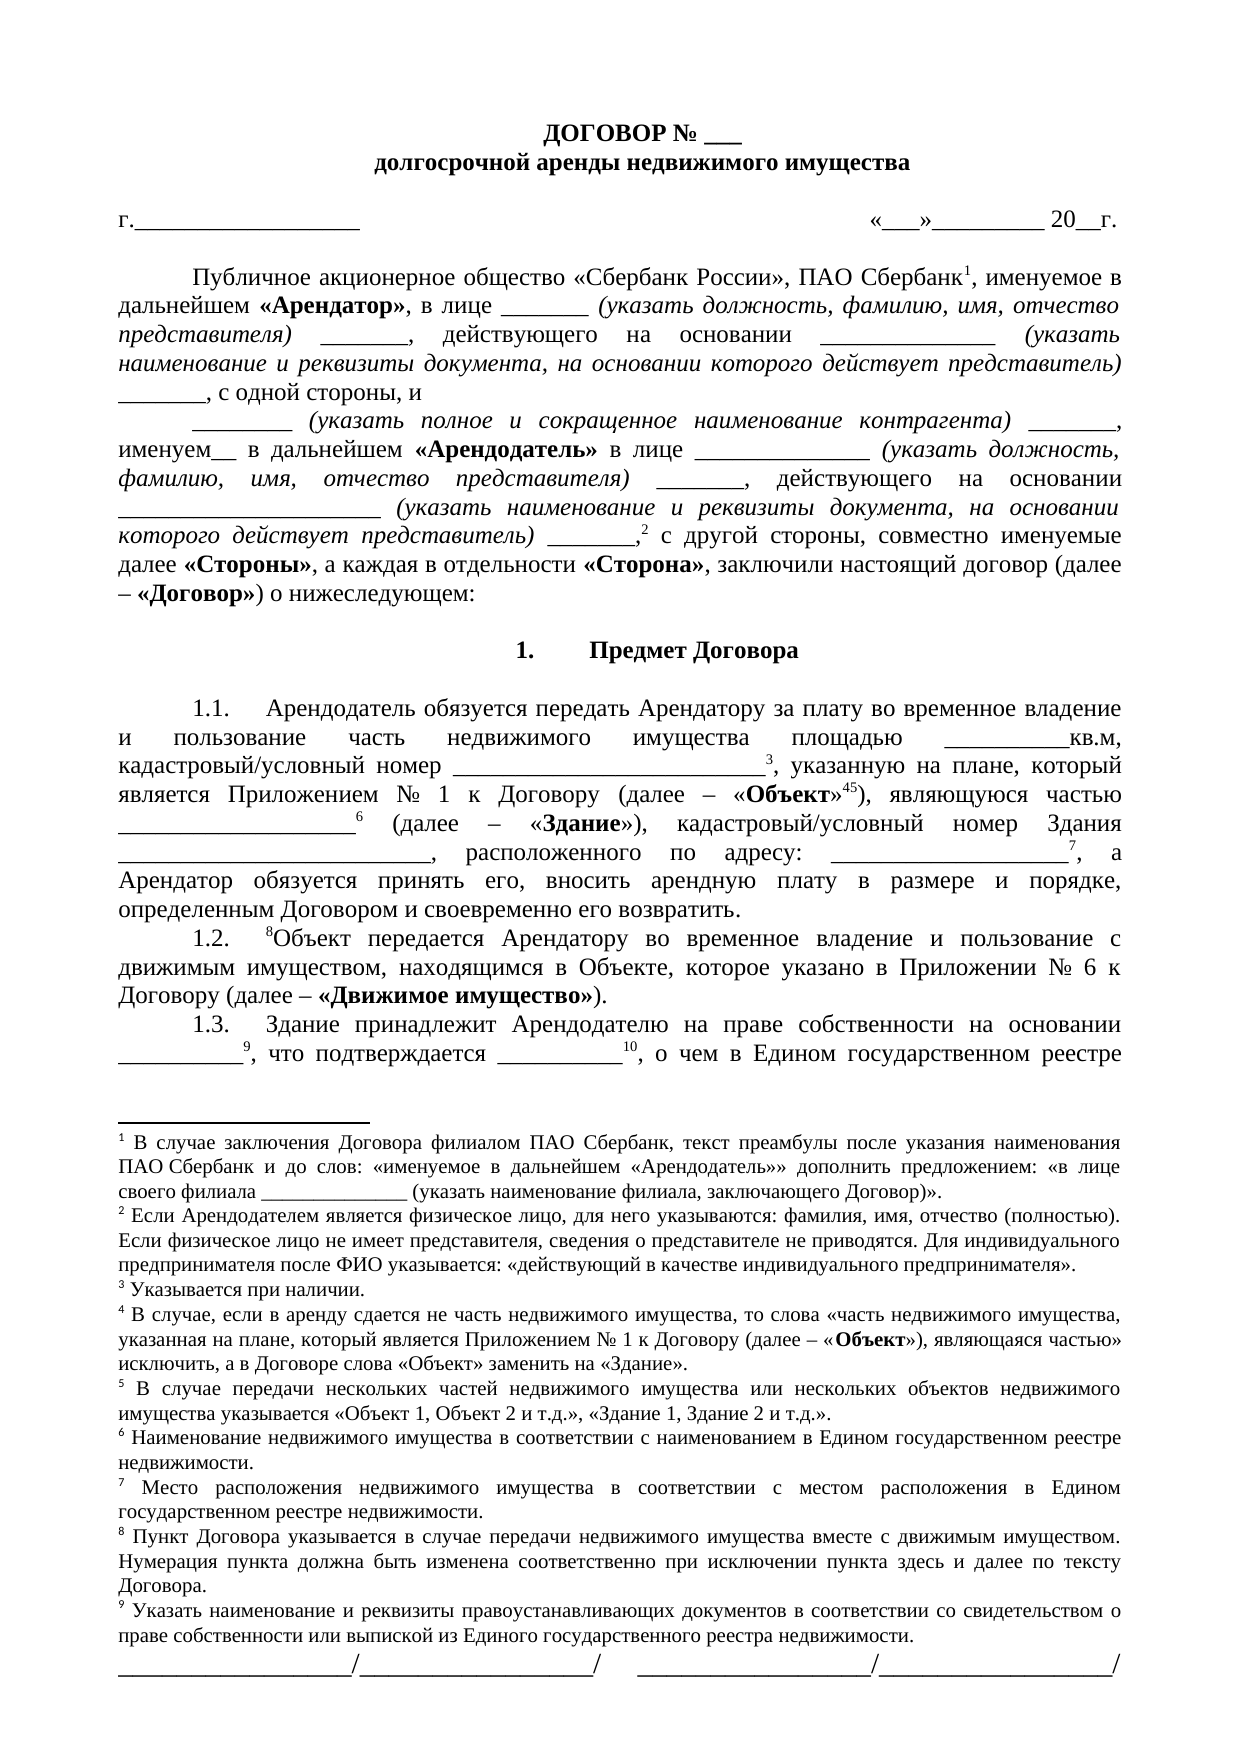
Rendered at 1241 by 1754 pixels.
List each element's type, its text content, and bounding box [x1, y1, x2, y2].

list Здание принадлежит Арендодателю на праве собственности на основании __________, что подтверждается __________, о чем в Едином государственном реестре недвижимости сделана запись о регистрации ___________. [118, 1009, 1122, 1067]
text долгосрочной аренды недвижимого имущества [118, 147, 1122, 176]
text Публичное акционерное общество «Сбербанк России», ПАО Сбербанк, именуемое в дальнейшем «Арендатор», в лице _______ (указать должность, фамилию, имя, отчество представителя) _______, действующего на основании ______________ (указать наименование и реквизиты документа, на основании которого действует представитель) _______, с одной стороны, и [118, 262, 1122, 406]
list Предмет Договора [118, 636, 1122, 664]
text г.__________________ «___»_________ 20__г. [118, 204, 1122, 233]
text ДОГОВОР № ___ [118, 118, 1122, 147]
list Объект передается Арендатору во временное владение и пользование с движимым имуществом, находящимся в Объекте, которое указано в Приложении № 6 к Договору (далее – «Движимое имущество»). [118, 923, 1122, 1009]
text ________ (указать полное и сокращенное наименование контрагента) _______, именуем__ в дальнейшем «Арендодатель» в лице ______________ (указать должность, фамилию, имя, отчество представителя) _______, действующего на основании _____________________ (указать наименование и реквизиты документа, на основании которого действует представитель) _______, с другой стороны, совместно именуемые далее «Стороны», а каждая в отдельности «Сторона», заключили настоящий договор (далее – «Договор») о нижеследующем: [118, 406, 1122, 607]
list Арендодатель обязуется передать Арендатору за плату во временное владение и пользование часть недвижимого имущества площадью __________кв.м, кадастровый/условный номер _________________________, указанную на плане, который является Приложением № 1 к Договору (далее – «Объект»), являющуюся частью ___________________ (далее – «Здание»), кадастровый/условный номер Здания _________________________, расположенного по адресу: ___________________, а Арендатор обязуется принять его, вносить арендную плату в размере и порядке, определенным Договором и своевременно его возвратить. [118, 693, 1122, 923]
